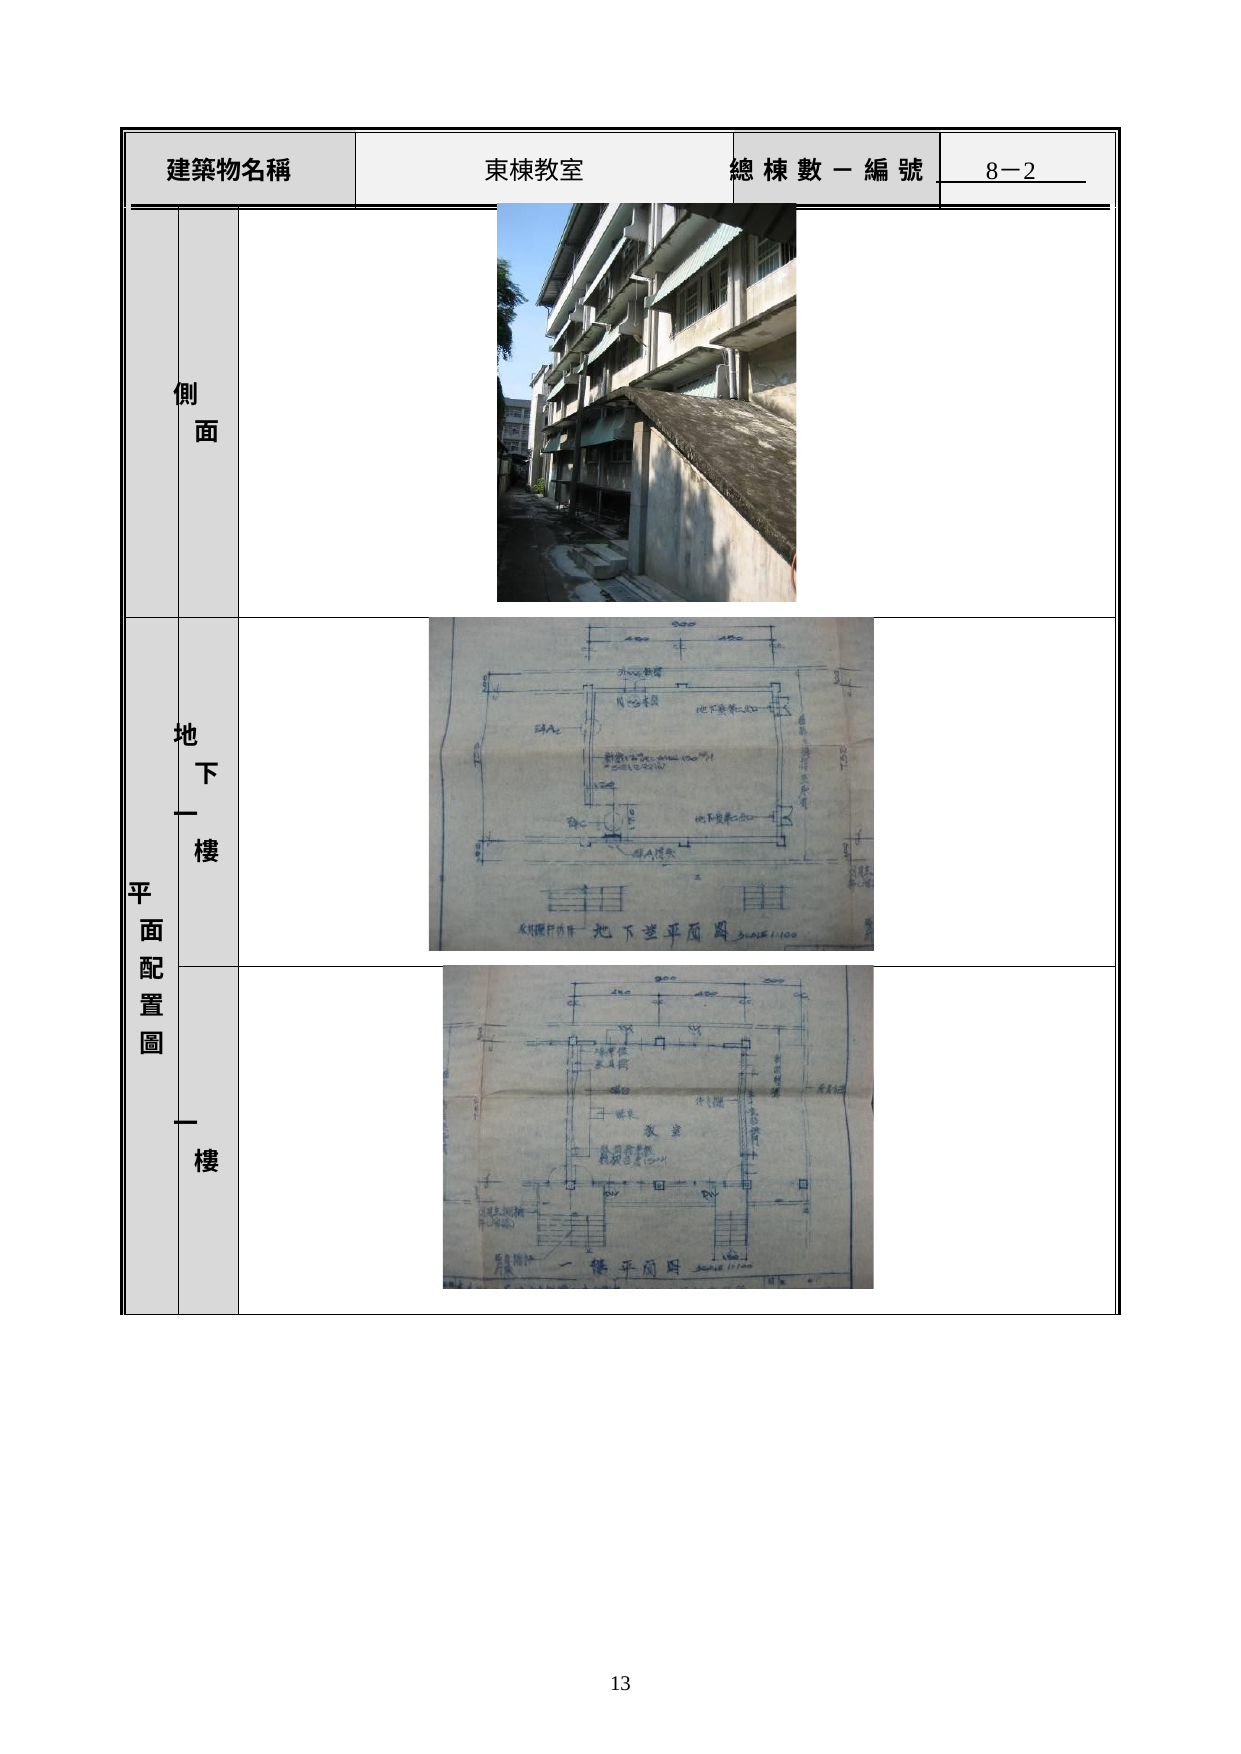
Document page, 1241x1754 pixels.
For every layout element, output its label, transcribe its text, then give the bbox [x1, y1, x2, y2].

picture [497, 203, 797, 602]
picture [428, 617, 874, 951]
table_cell 側面 [179, 210, 238, 617]
table_cell 照片 [123, 204, 178, 617]
table_cell 地下 一樓 [179, 618, 238, 966]
table_cell [239, 967, 1115, 1314]
table_header 總棟數－編號 [734, 133, 939, 204]
table_header 東棟教室 [356, 133, 733, 204]
table_cell [239, 204, 1118, 617]
table_header 8－2 [941, 133, 1115, 204]
table_cell 一樓 [179, 967, 238, 1314]
table_cell [239, 618, 1115, 966]
picture [442, 965, 874, 1289]
table_header 建築物名稱 [126, 133, 355, 204]
table_cell 平面配置圖 [126, 618, 178, 1314]
